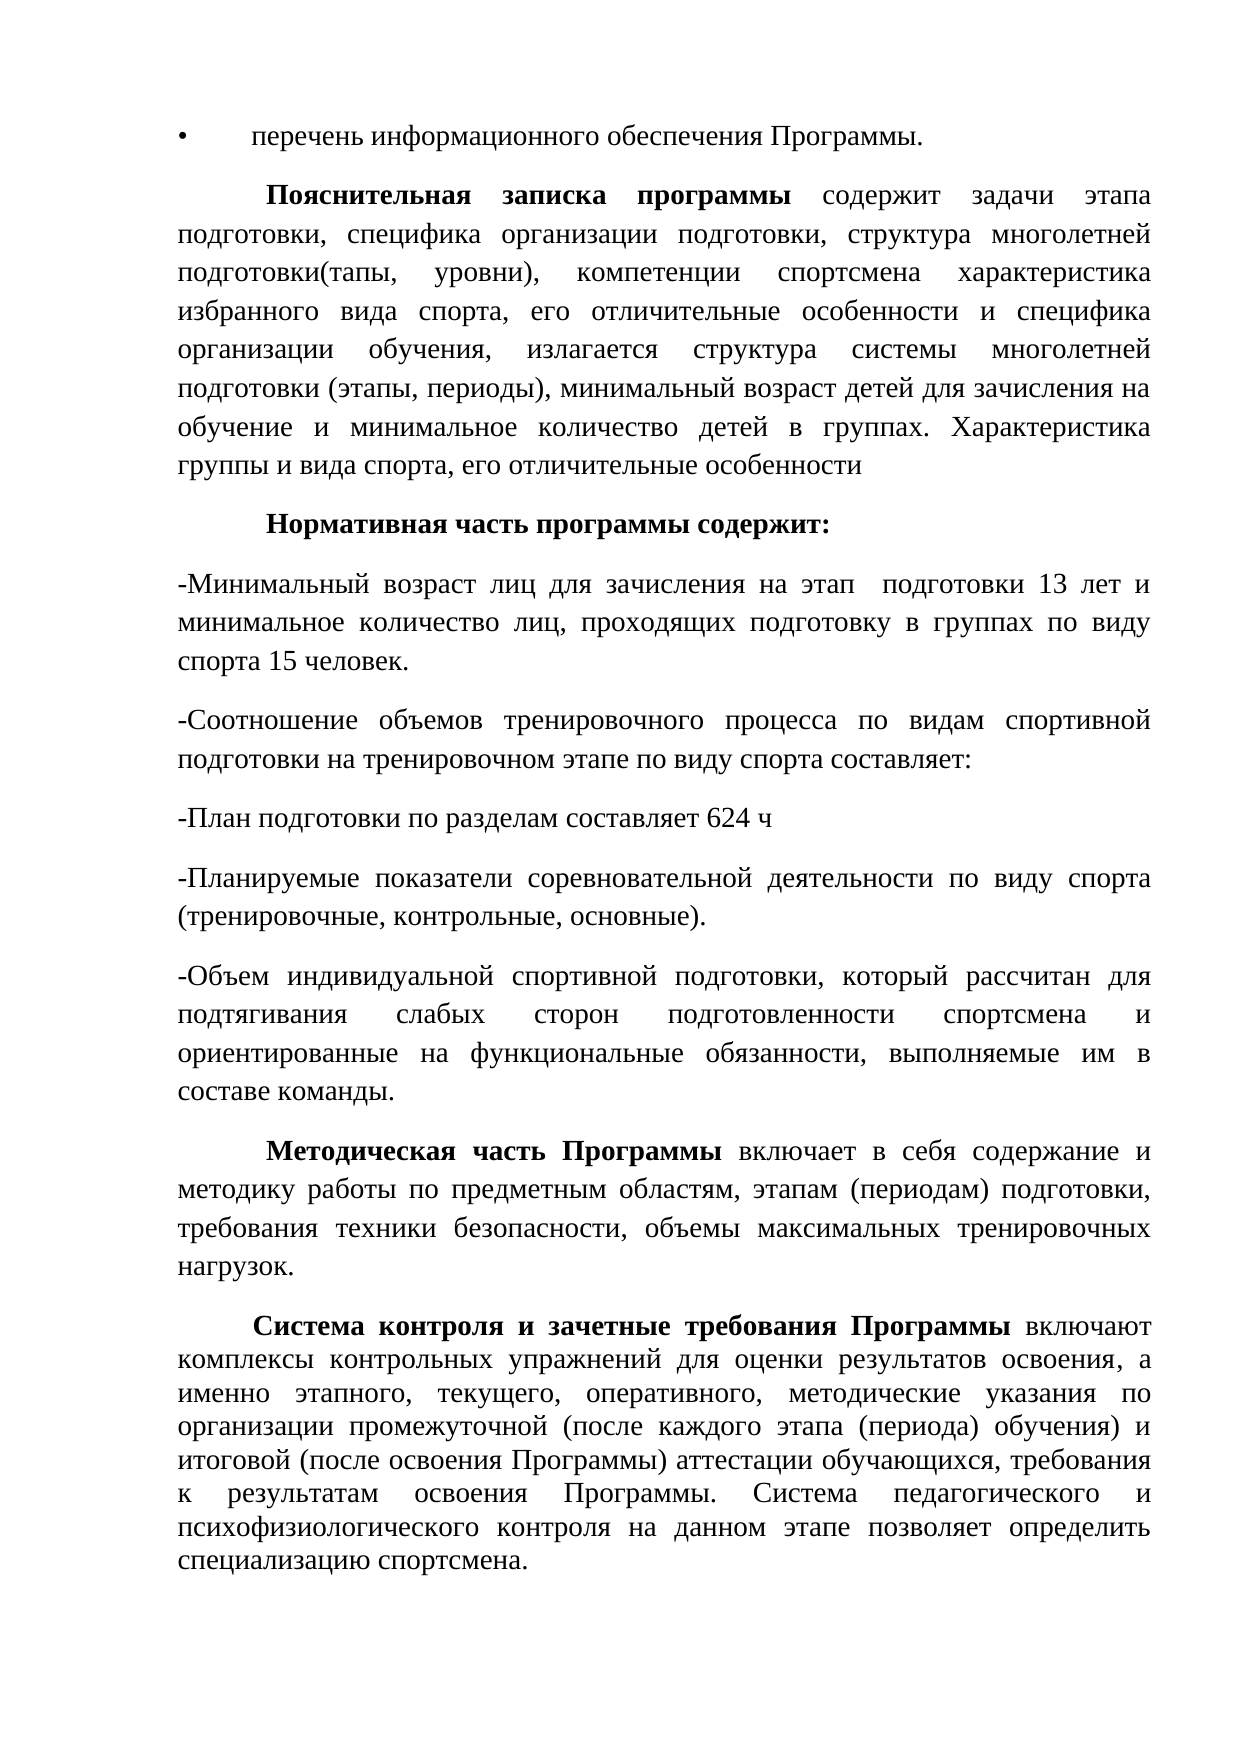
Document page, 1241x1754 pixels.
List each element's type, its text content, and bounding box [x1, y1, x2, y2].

text -План подготовки по разделам составляет 624 ч [177, 800, 1152, 834]
text Нормативная часть программы содержит: [177, 507, 1152, 540]
text -Минимальный возраст лиц для зачисления на этап подготовки 13 лет и минимальное количество лиц, проходящих подготовку в группах по виду спорта 15 человек. [177, 566, 1152, 677]
text -Соотношение объемов тренировочного процесса по видам спортивной подготовки на тренировочном этапе по виду спорта составляет: [177, 702, 1152, 774]
text Система контроля и зачетные требования Программы включают комплексы контрольных упражнений для оценки результатов освоения, а именно этапного, текущего, оперативного, методические указания по организации промежуточной (после каждого этапа (периода) обучения) и итоговой (после освоения Программы) аттестации обучающихся, требования к результатам освоения Программы. Система педагогического и психофизиологического контроля на данном этапе позволяет определить специализацию спортсмена. [177, 1308, 1152, 1576]
text -Планируемые показатели соревновательной деятельности по виду спорта (тренировочные, контрольные, основные). [177, 860, 1152, 932]
text -Объем индивидуальной спортивной подготовки, который рассчитан для подтягивания слабых сторон подготовленности спортсмена и ориентированные на функциональные обязанности, выполняемые им в составе команды. [177, 958, 1152, 1107]
text Методическая часть Программы включает в себя содержание и методику работы по предметным областям, этапам (периодам) подготовки, требования техники безопасности, объемы максимальных тренировочных нагрузок. [177, 1133, 1152, 1282]
text Пояснительная записка программы содержит задачи этапа подготовки, специфика организации подготовки, структура многолетней подготовки(тапы, уровни), компетенции спортсмена характеристика избранного вида спорта, его отличительные особенности и специфика организации обучения, излагается структура системы многолетней подготовки (этапы, периоды), минимальный возраст детей для зачисления на обучение и минимальное количество детей в группах. Характеристика группы и вида спорта, его отличительные особенности [177, 177, 1152, 481]
text • перечень информационного обеспечения Программы. [177, 118, 1152, 152]
